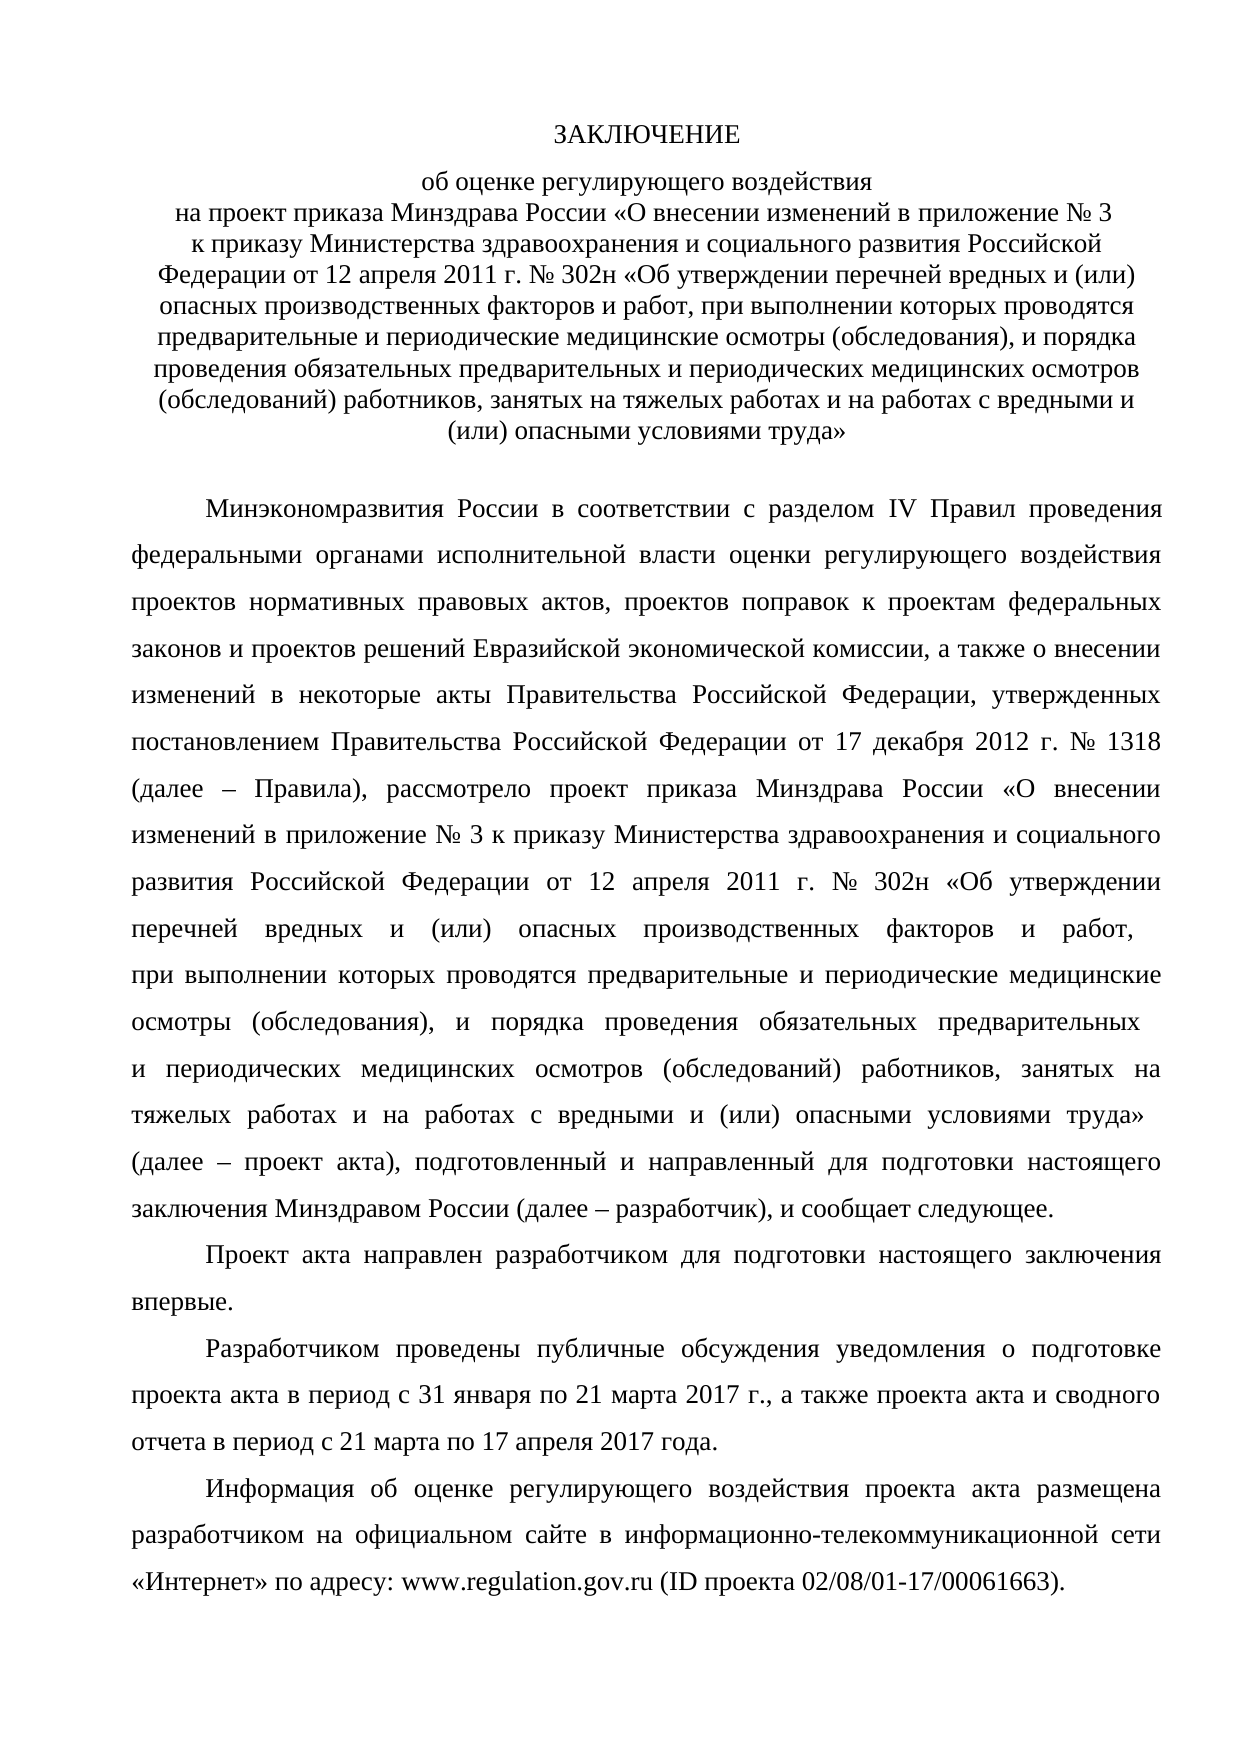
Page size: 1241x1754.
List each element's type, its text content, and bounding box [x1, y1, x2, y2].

text Информация об оценке регулирующего воздействия проекта акта размещена разработчиком на официальном сайте в информационно-телекоммуникационной сети «Интернет» по адресу: www.regulation.gov.ru (ID проекта 02/08/01-17/00061663). [131, 1472, 1162, 1596]
text Проект акта направлен разработчиком для подготовки настоящего заключения впервые. [131, 1238, 1162, 1316]
text Минэкономразвития России в соответствии с разделом IV Правил проведения федеральными органами исполнительной власти оценки регулирующего воздействия проектов нормативных правовых актов, проектов поправок к проектам федеральных законов и проектов решений Евразийской экономической комиссии, а также о внесении изменений в некоторые акты Правительства Российской Федерации, утвержденных постановлением Правительства Российской Федерации от 17 декабря . № 1318 (далее – Правила), рассмотрело проект приказа Минздрава России «О внесении изменений в приложение № 3 к приказу Министерства здравоохранения и социального развития Российской Федерации от 12 апреля . № 302н «Об утверждении перечней вредных и (или) опасных производственных факторов и работ, при выполнении которых проводятся предварительные и периодические медицинские осмотры (обследования), и порядка проведения обязательных предварительных и периодических медицинских осмотров (обследований) работников, занятых на тяжелых работах и на работах с вредными и (или) опасными условиями труда» (далее – проект акта), подготовленный и направленный для подготовки настоящего заключения Минздравом России (далее – разработчик), и сообщает следующее. [131, 1083, 1162, 1223]
text ЗАКЛЮЧЕНИЕ [131, 118, 1162, 149]
text Минэкономразвития России в соответствии с разделом IV Правил проведения федеральными органами исполнительной власти оценки регулирующего воздействия проектов нормативных правовых актов, проектов поправок к проектам федеральных законов и проектов решений Евразийской экономической комиссии, а также о внесении изменений в некоторые акты Правительства Российской Федерации, утвержденных постановлением Правительства Российской Федерации от 17 декабря . № 1318 (далее – Правила), рассмотрело проект приказа Минздрава России «О внесении изменений в приложение № 3 к приказу Министерства здравоохранения и социального развития Российской Федерации от 12 апреля . № 302н «Об утверждении перечней вредных и (или) опасных производственных факторов и работ, при выполнении которых проводятся предварительные и периодические медицинские осмотры (обследования), и порядка проведения обязательных предварительных и периодических медицинских осмотров (обследований) работников, занятых на тяжелых работах и на работах с вредными и (или) опасными условиями труда» (далее – проект акта), подготовленный и направленный для подготовки настоящего заключения Минздравом России (далее – разработчик), и сообщает следующее. [131, 492, 1162, 865]
text Разработчиком проведены публичные обсуждения уведомления о подготовке проекта акта в период с 31 января по 21 марта ., а также проекта акта и сводного отчета в период с 21 марта по 17 апреля 2017 года. [131, 1332, 1162, 1456]
text об оценке регулирующего воздействия [131, 165, 1162, 196]
text на проект приказа Минздрава России «О внесении изменений в приложение № 3 к приказу Министерства здравоохранения и социального развития Российской Федерации от 12 апреля . № 302н «Об утверждении перечней вредных и (или) опасных производственных факторов и работ, при выполнении которых проводятся предварительные и периодические медицинские осмотры (обследования), и порядка проведения обязательных предварительных и периодических медицинских осмотров (обследований) работников, занятых на тяжелых работах и на работах с вредными и (или) опасными условиями труда» [847, 196, 1162, 445]
text на проект приказа Минздрава России «О внесении изменений в приложение № 3 к приказу Министерства здравоохранения и социального развития Российской Федерации от 12 апреля . № 302н «Об утверждении перечней вредных и (или) опасных производственных факторов и работ, при выполнении которых проводятся предварительные и периодические медицинские осмотры (обследования), и порядка проведения обязательных предварительных и периодических медицинских осмотров (обследований) работников, занятых на тяжелых работах и на работах с вредными и (или) опасными условиями труда» [131, 196, 918, 445]
